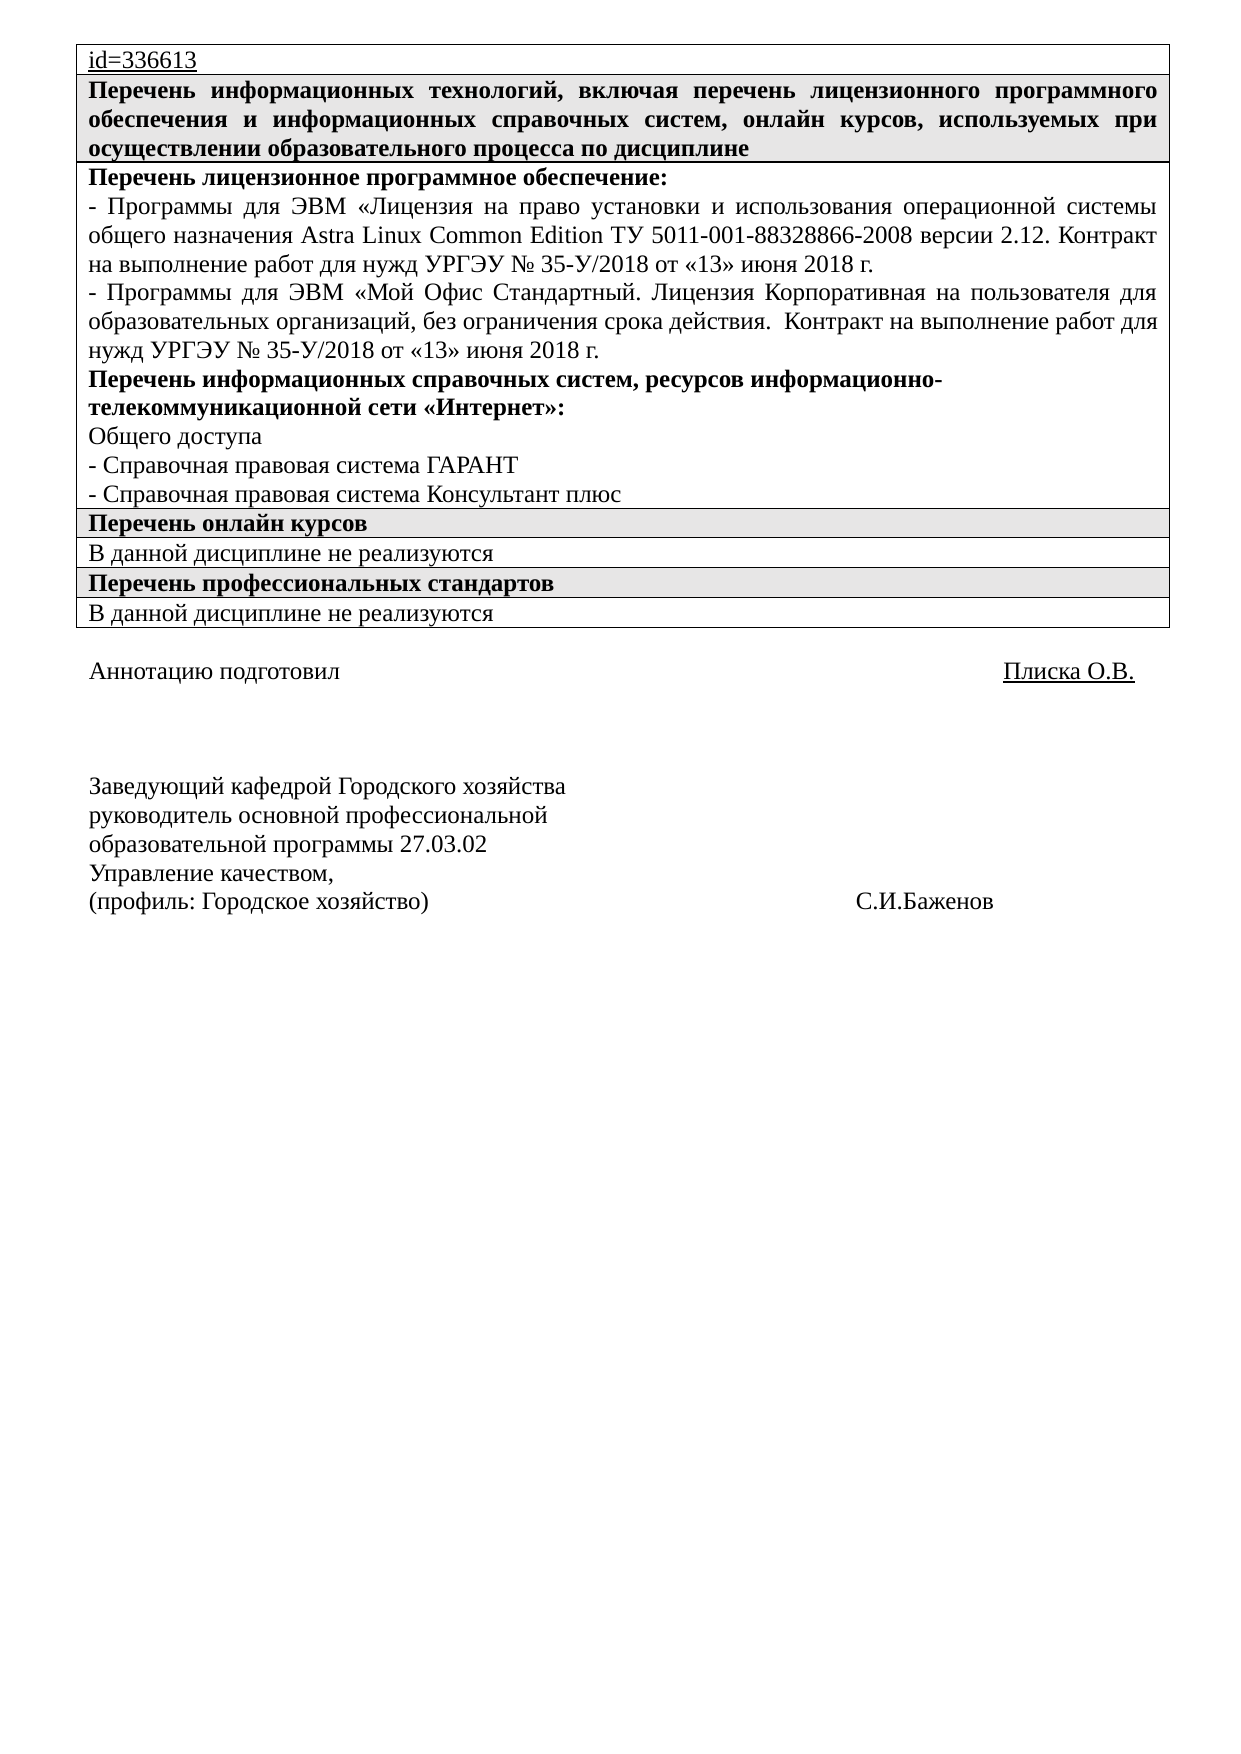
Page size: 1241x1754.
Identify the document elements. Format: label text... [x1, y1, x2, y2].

table_cell В данной дисциплине не реализуются [77, 598, 1169, 627]
table_cell В данной дисциплине не реализуются [77, 538, 1169, 567]
table_cell Перечень информационных технологий, включая перечень лицензионного программного обеспечения и информационных справочных систем, онлайн курсов, используемых при осуществлении образовательного процесса по дисциплине [77, 75, 1169, 161]
table_cell Перечень лицензионное программное обеспечение: - Программы для ЭВМ «Лицензия на право установки и использования операционной системы общего назначения Astra Linux Common Edition ТУ 5011-001-88328866-2008 версии 2.12. Контракт на выполнение работ для нужд УРГЭУ № 35-У/2018 от «13» июня 2018 г. - Программы для ЭВМ «Мой Офис Стандартный. Лицензия Корпоративная на пользователя для образовательных организаций, без ограничения срока действия. Контракт на выполнение работ для нужд УРГЭУ № 35-У/2018 от «13» июня 2018 г. Перечень информационных справочных систем, ресурсов информационно-телекоммуникационной сети «Интернет»: Общего доступа - Справочная правовая система ГАРАНТ - Справочная правовая система Консультант плюс [77, 163, 1169, 507]
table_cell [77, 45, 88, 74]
table_cell Перечень онлайн курсов [77, 509, 1169, 537]
text руководитель основной профессиональной [88, 800, 1181, 829]
text Заведующий кафедрой Городского хозяйства [88, 771, 1181, 800]
text образовательной программы 27.03.02 [88, 829, 1181, 858]
text (профиль: Городское хозяйство) С.И.Баженов [88, 886, 1181, 915]
text Аннотацию подготовил Плиска О.В. [88, 656, 1181, 685]
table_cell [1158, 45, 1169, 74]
table_cell Перечень профессиональных стандартов [77, 568, 1169, 597]
text Управление качеством, [88, 858, 1181, 886]
